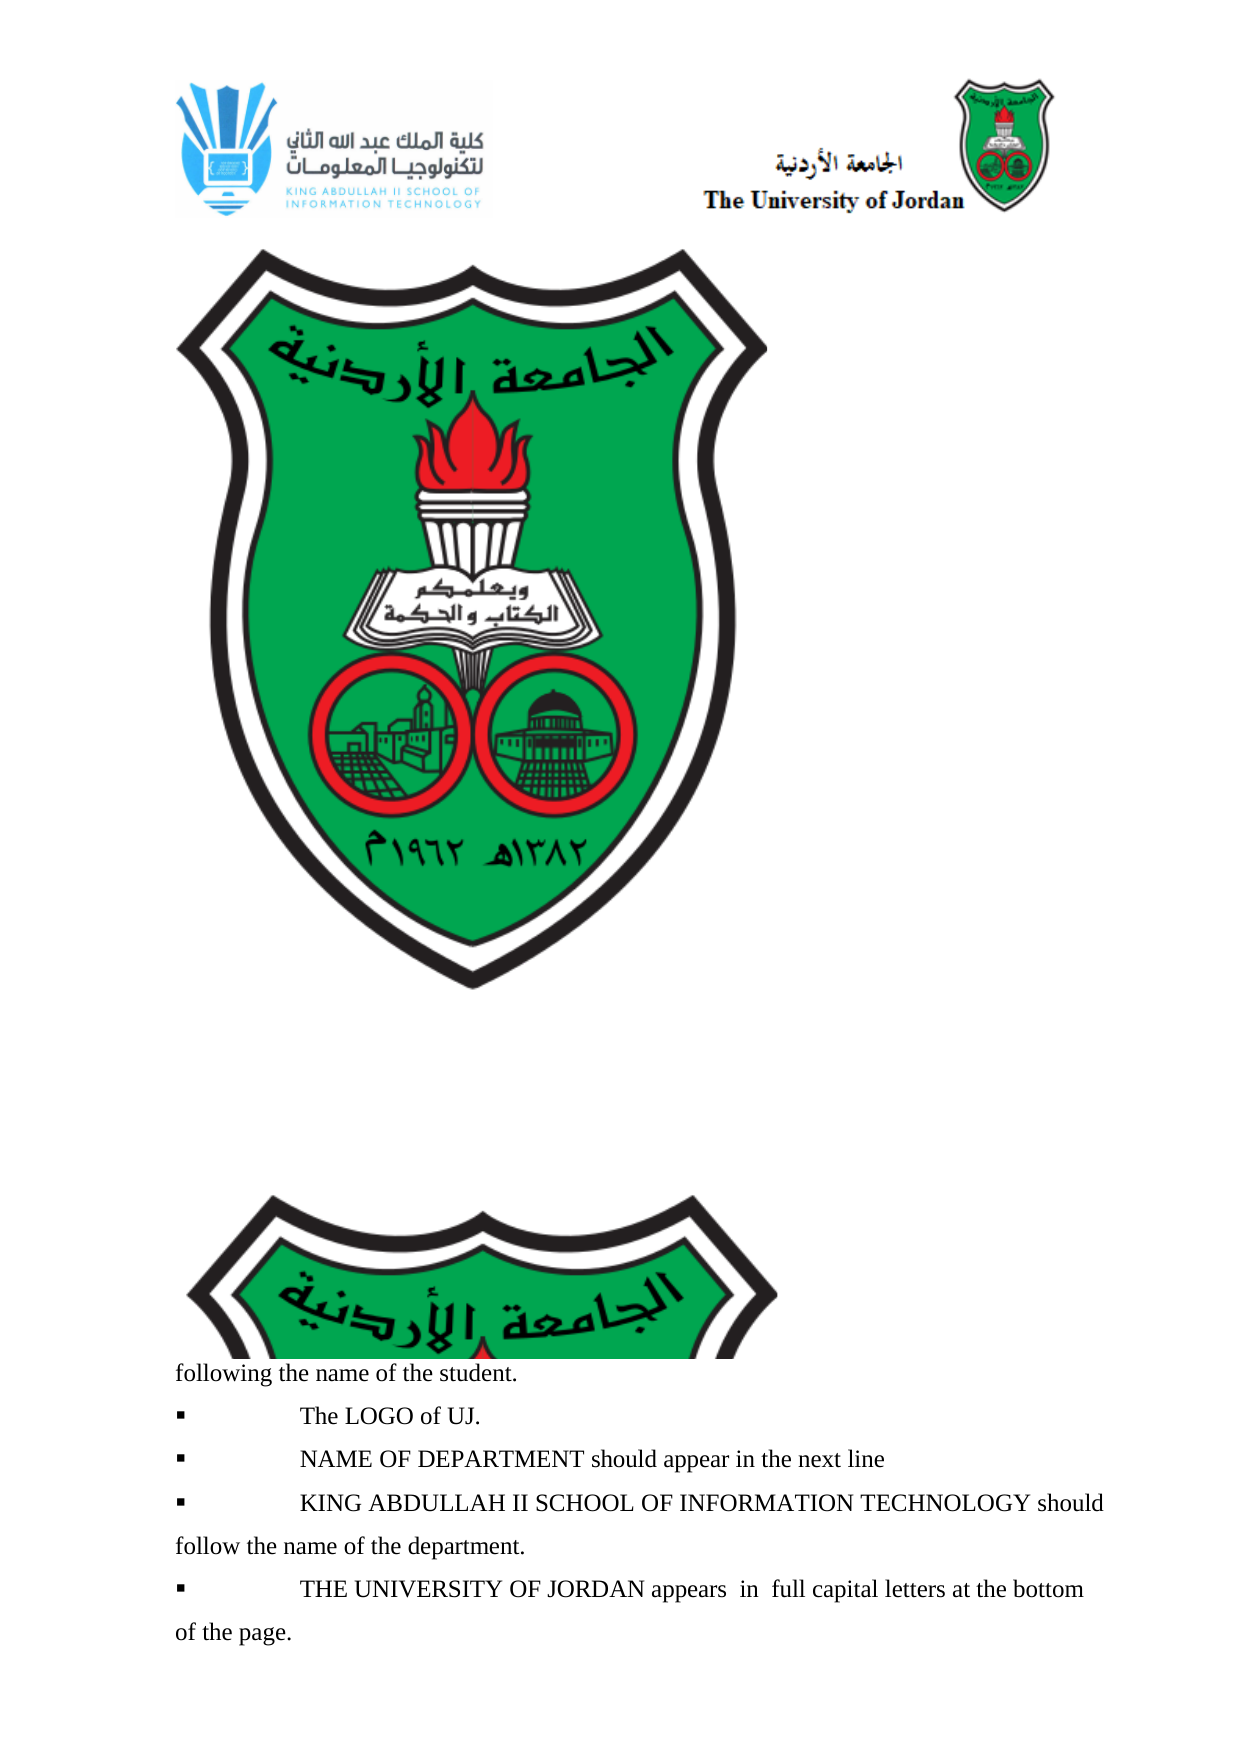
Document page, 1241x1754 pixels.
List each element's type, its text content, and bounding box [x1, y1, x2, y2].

list KING ABDULLAH II SCHOOL OF INFORMATION TECHNOLOGY should follow the name of the department. [175, 1488, 1105, 1559]
list NAME OF DEPARTMENT should appear in the next line [175, 1444, 1105, 1473]
picture [175, 245, 768, 996]
picture [699, 75, 1058, 218]
list The NAME of the student used on the cover, must be the same under which the student is registered at UJ. Registration Number of the student should appear following the name of the student. [175, 1358, 1093, 1387]
picture [185, 1191, 778, 1359]
list THE UNIVERSITY OF JORDAN appears in full capital letters at the bottom of the page. [175, 1574, 1105, 1646]
picture [175, 80, 493, 218]
list The LOGO of UJ. [175, 1401, 1105, 1430]
